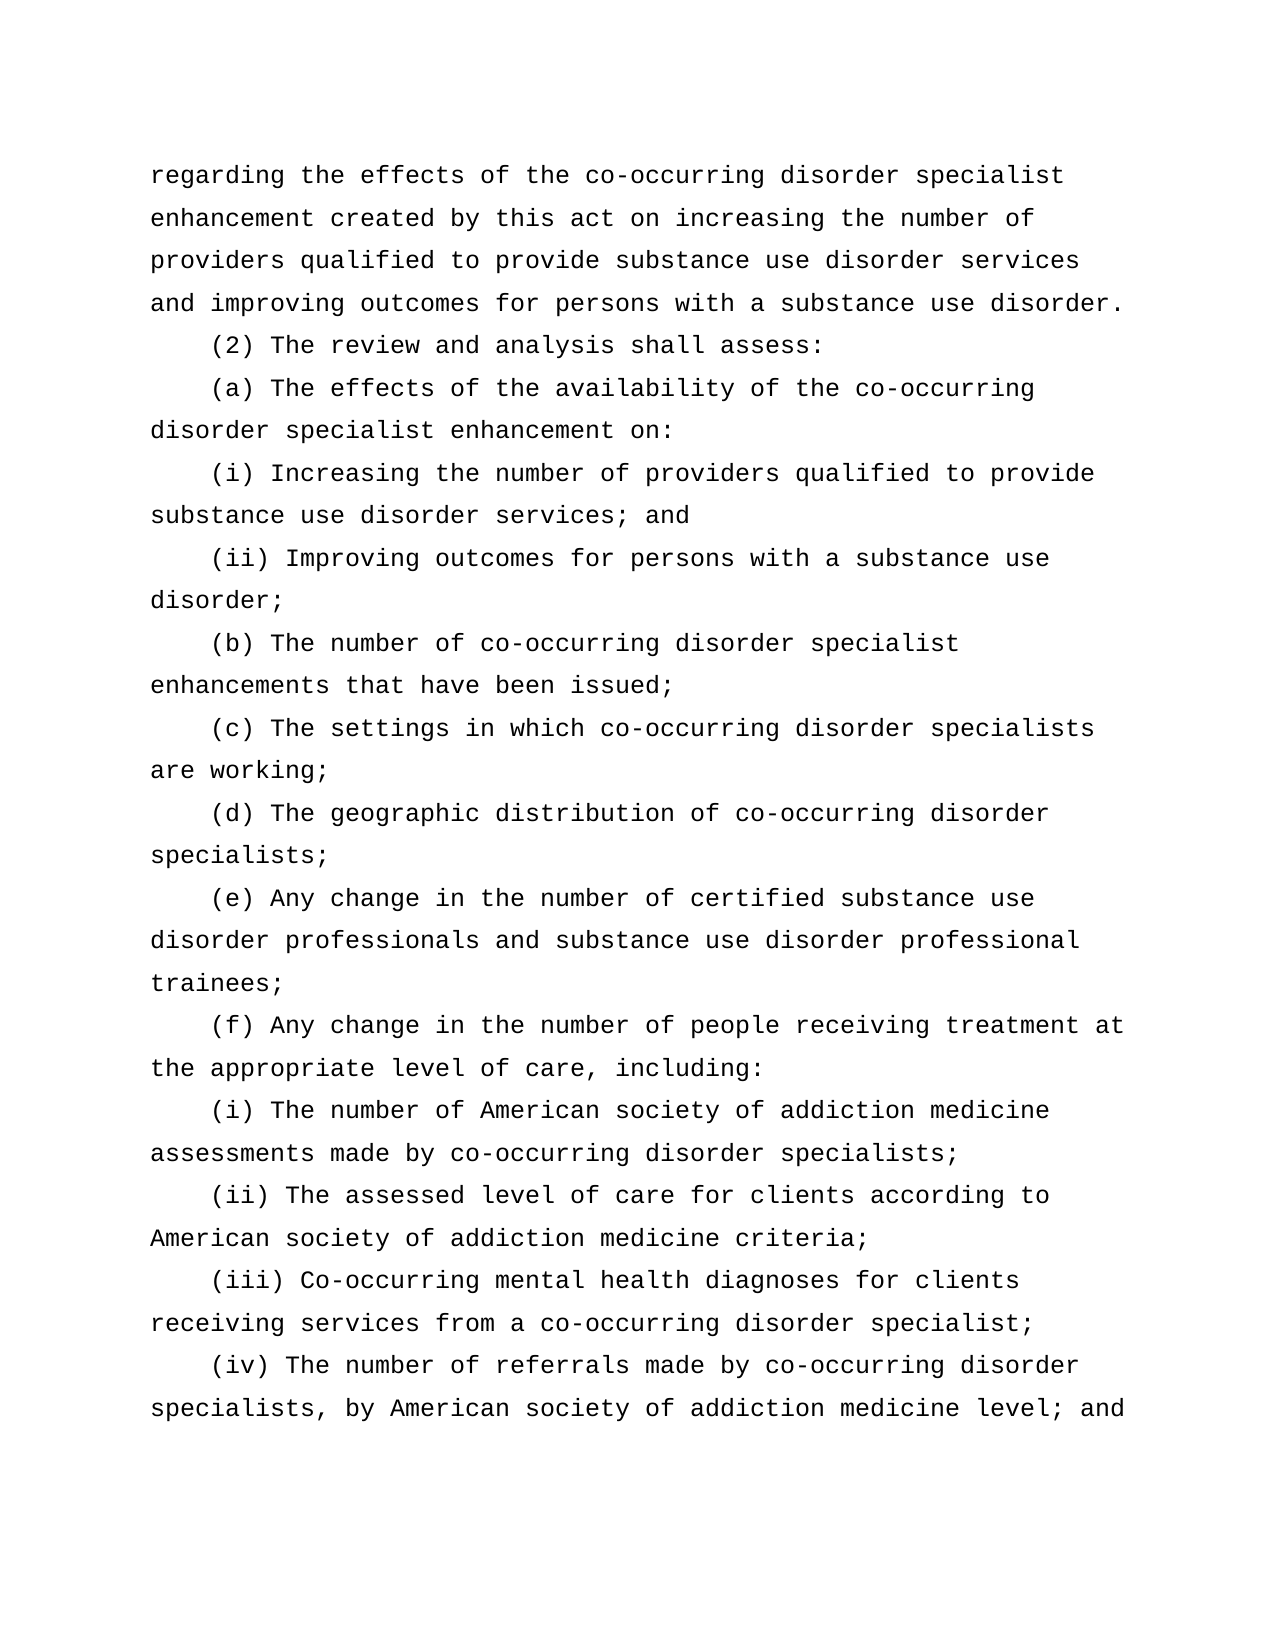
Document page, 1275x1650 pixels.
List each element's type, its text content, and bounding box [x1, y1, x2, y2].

text (e) Any change in the number of certified substance use disorder professionals and substance use disorder professional trainees; [150, 872, 1125, 1000]
text (c) The settings in which co-occurring disorder specialists are working; [150, 702, 1125, 787]
text (i) Increasing the number of providers qualified to provide substance use disorder services; and [150, 447, 1125, 532]
text (2) The review and analysis shall assess: [150, 320, 1125, 362]
text (i) The number of American society of addiction medicine assessments made by co-occurring disorder specialists; [150, 1085, 1125, 1170]
text (iv) The number of referrals made by co-occurring disorder specialists, by American society of addiction medicine level; and [150, 1340, 1125, 1425]
text (iii) Co-occurring mental health diagnoses for clients receiving services from a co-occurring disorder specialist; [150, 1255, 1125, 1340]
text (b) The number of co-occurring disorder specialist enhancements that have been issued; [150, 617, 1125, 702]
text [150, 150, 1125, 320]
text (d) The geographic distribution of co-occurring disorder specialists; [150, 787, 1125, 872]
text (a) The effects of the availability of the co-occurring disorder specialist enhancement on: [150, 362, 1125, 447]
text (ii) The assessed level of care for clients according to American society of addiction medicine criteria; [150, 1170, 1125, 1255]
text (f) Any change in the number of people receiving treatment at the appropriate level of care, including: [150, 1000, 1125, 1085]
text (ii) Improving outcomes for persons with a substance use disorder; [150, 532, 1125, 617]
